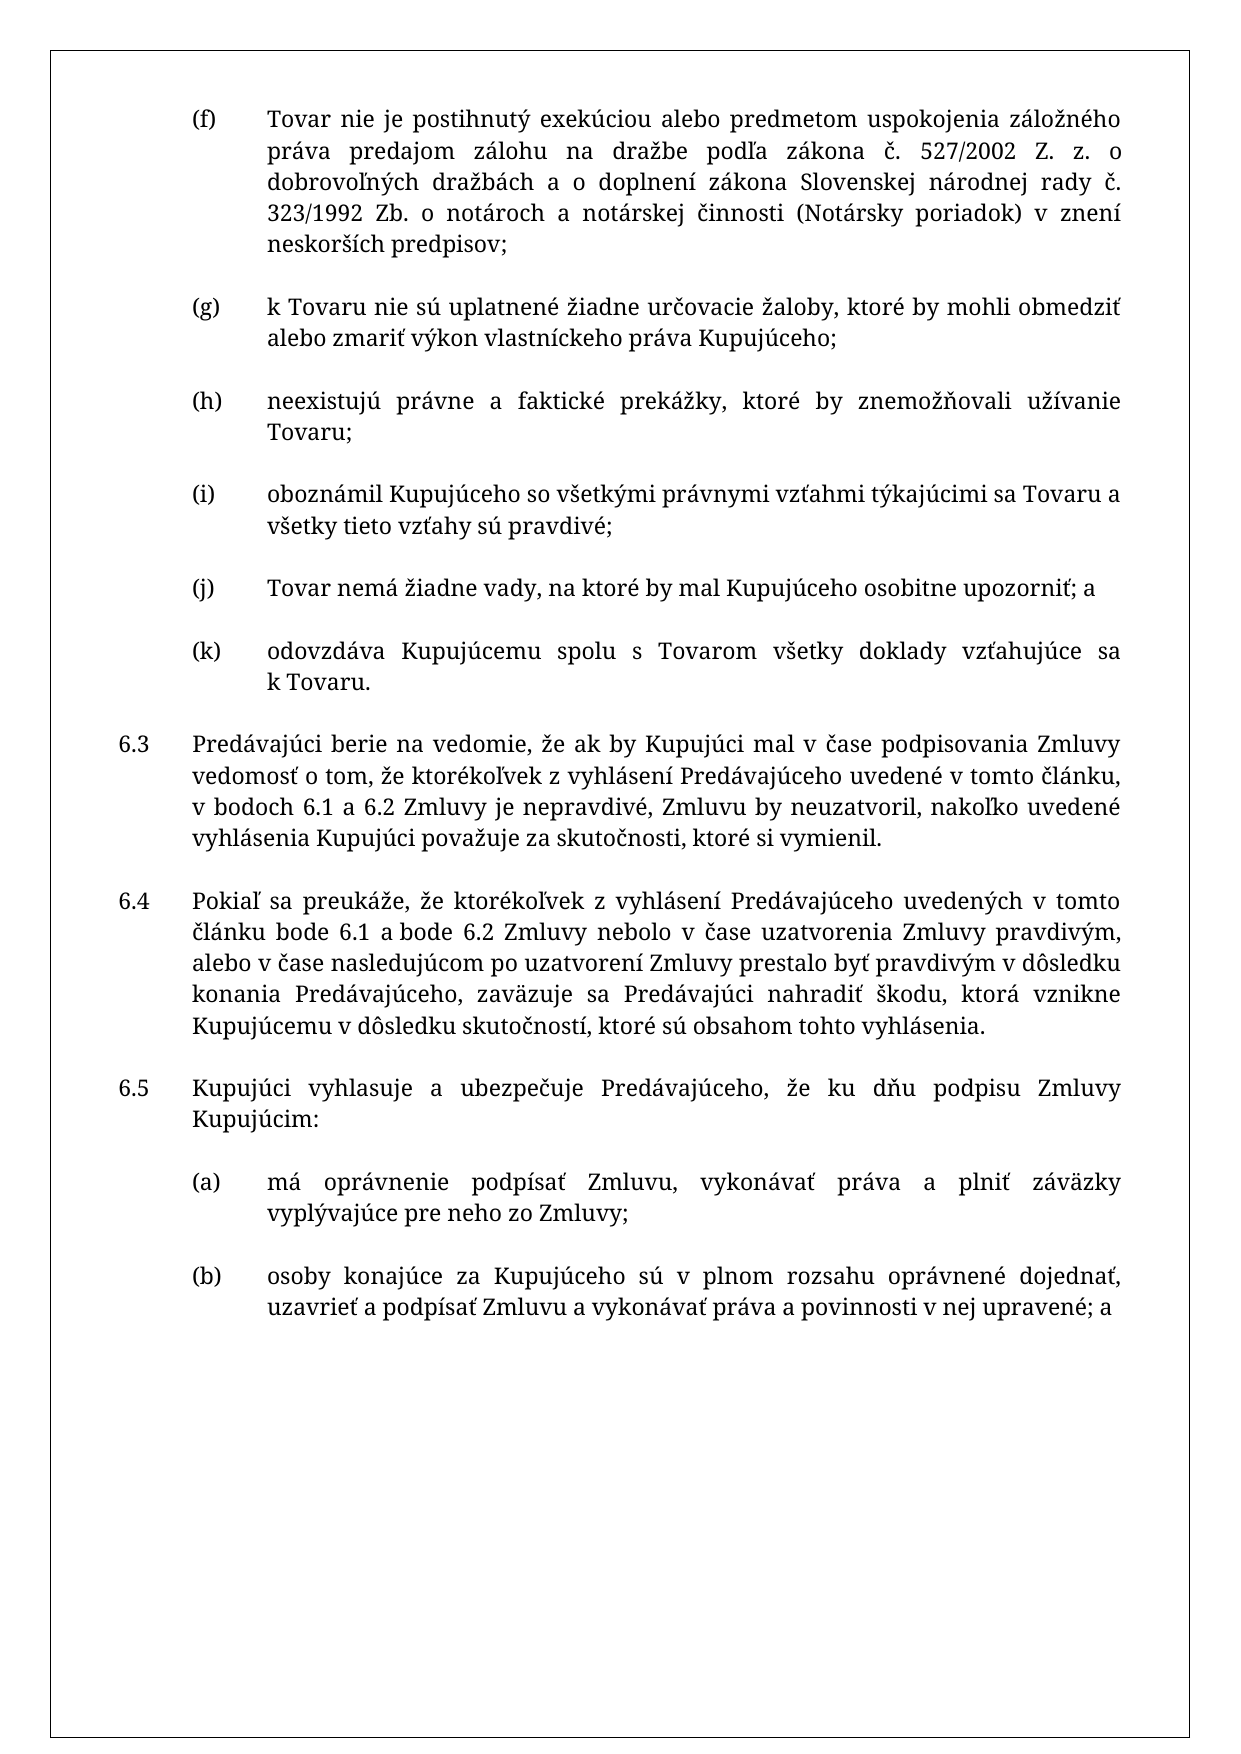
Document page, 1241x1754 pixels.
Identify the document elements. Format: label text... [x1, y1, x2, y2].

list má oprávnenie podpísať Zmluvu, vykonávať práva a plniť záväzky vyplývajúce pre neho zo Zmluvy; [192, 1166, 1122, 1228]
list odovzdáva Kupujúcemu spolu s Tovarom všetky doklady vzťahujúce sa k Tovaru. [192, 634, 1122, 697]
list neexistujú právne a faktické prekážky, ktoré by znemožňovali užívanie Tovaru; [192, 384, 1122, 447]
list Tovar nie je postihnutý exekúciou alebo predmetom uspokojenia záložného práva predajom zálohu na dražbe podľa zákona č. 527/2002 Z. z. o dobrovoľných dražbách a o doplnení zákona Slovenskej národnej rady č. 323/1992 Zb. o notároch a notárskej činnosti (Notársky poriadok) v znení neskorších predpisov; [192, 103, 1122, 259]
list osoby konajúce za Kupujúceho sú v plnom rozsahu oprávnené dojednať, uzavrieť a podpísať Zmluvu a vykonávať práva a povinnosti v nej upravené; a [192, 1259, 1122, 1322]
list Kupujúci vyhlasuje a ubezpečuje Predávajúceho, že ku dňu podpisu Zmluvy Kupujúcim: [118, 1072, 1122, 1134]
list Predávajúci berie na vedomie, že ak by Kupujúci mal v čase podpisovania Zmluvy vedomosť o tom, že ktorékoľvek z vyhlásení Predávajúceho uvedené v tomto článku, v bodoch 6.1 a 6.2 Zmluvy je nepravdivé, Zmluvu by neuzatvoril, nakoľko uvedené vyhlásenia Kupujúci považuje za skutočnosti, ktoré si vymienil. [118, 728, 1122, 853]
list Pokiaľ sa preukáže, že ktorékoľvek z vyhlásení Predávajúceho uvedených v tomto článku bode 6.1 a bode 6.2 Zmluvy nebolo v čase uzatvorenia Zmluvy pravdivým, alebo v čase nasledujúcom po uzatvorení Zmluvy prestalo byť pravdivým v dôsledku konania Predávajúceho, zaväzuje sa Predávajúci nahradiť škodu, ktorá vznikne Kupujúcemu v dôsledku skutočností, ktoré sú obsahom tohto vyhlásenia. [118, 884, 1122, 1041]
list Tovar nemá žiadne vady, na ktoré by mal Kupujúceho osobitne upozorniť; a [192, 572, 1122, 603]
list oboznámil Kupujúceho so všetkými právnymi vzťahmi týkajúcimi sa Tovaru a všetky tieto vzťahy sú pravdivé; [192, 478, 1122, 541]
list k Tovaru nie sú uplatnené žiadne určovacie žaloby, ktoré by mohli obmedziť alebo zmariť výkon vlastníckeho práva Kupujúceho; [192, 291, 1122, 353]
